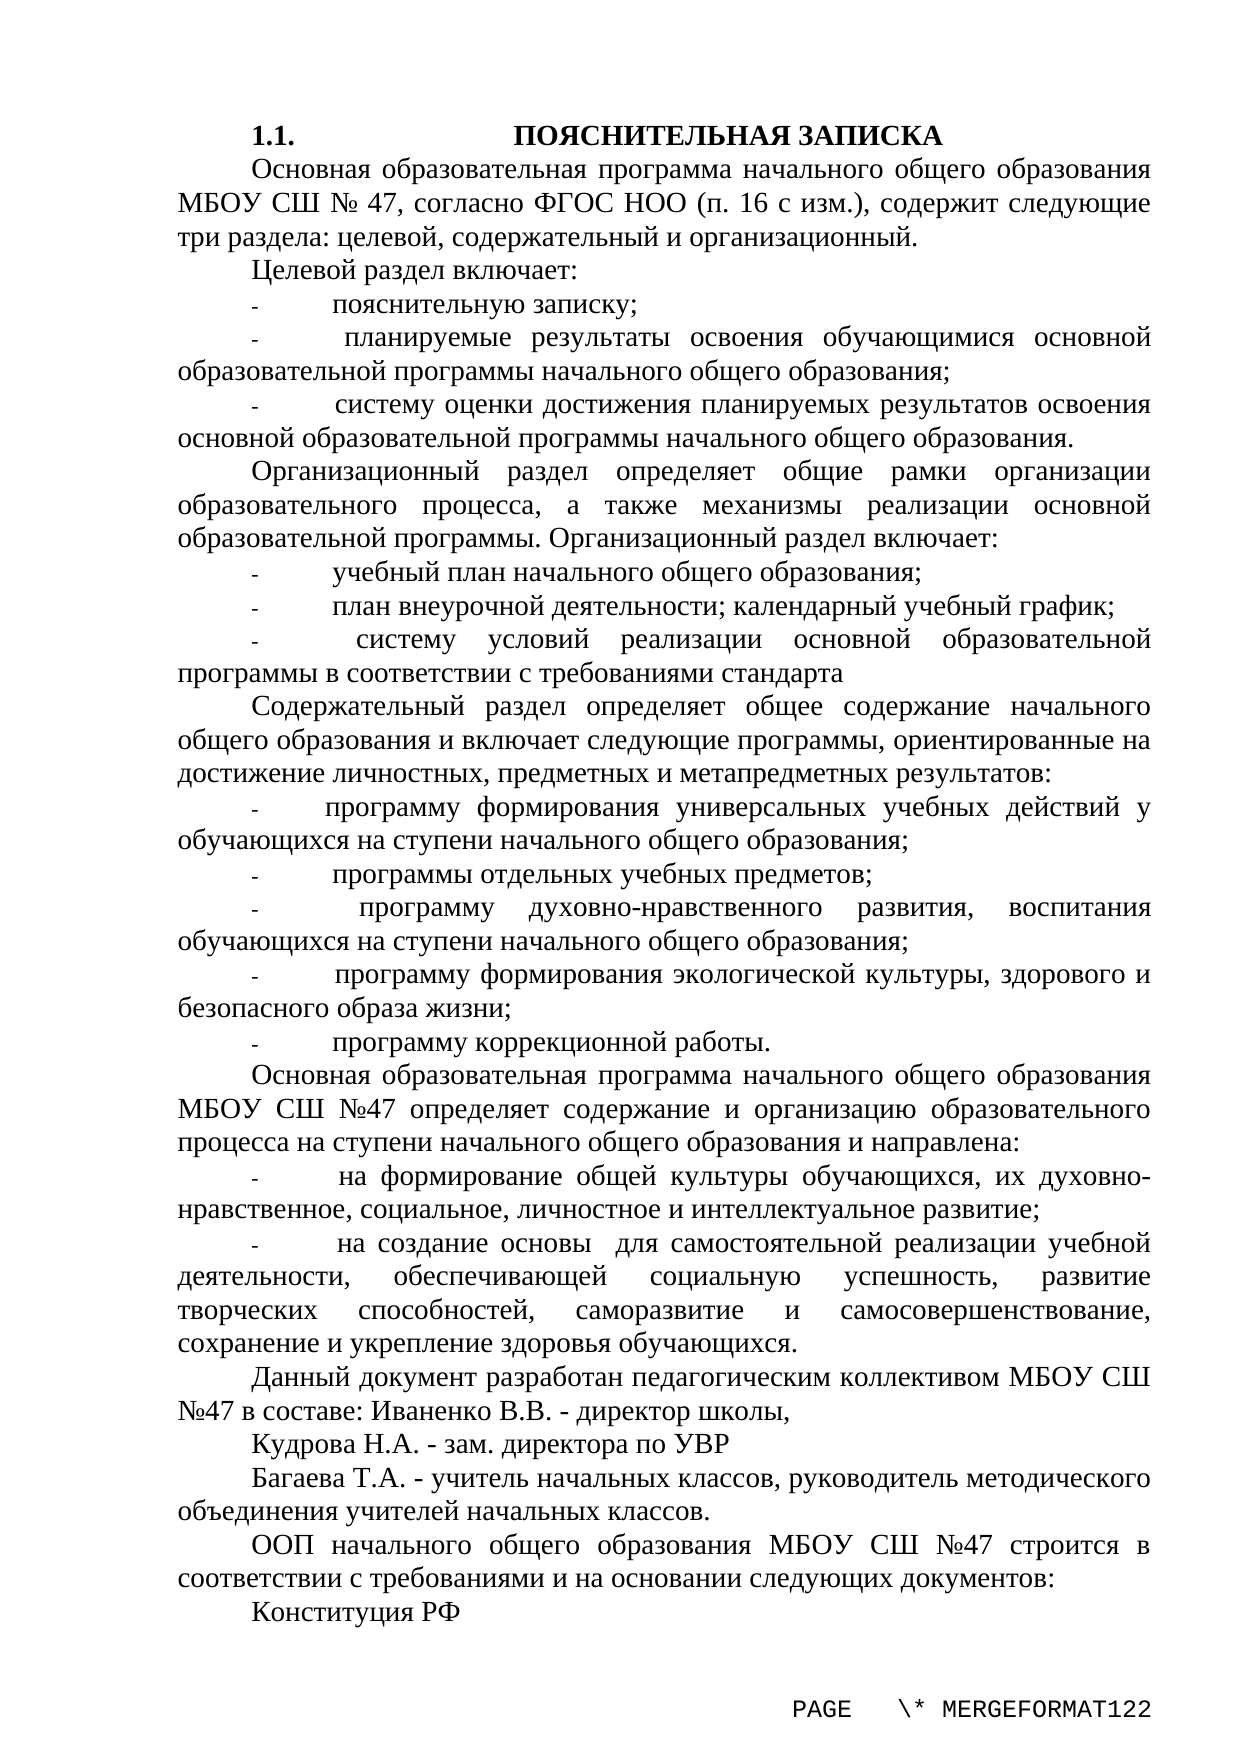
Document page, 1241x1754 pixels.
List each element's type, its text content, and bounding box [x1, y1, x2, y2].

text Данный документ разработан педагогическим коллективом МБОУ СШ №47 в составе: Иваненко В.В. - директор школы, [177, 1359, 1152, 1426]
text Целевой раздел включает: [177, 252, 1152, 286]
list план внеурочной деятельности; календарный учебный график; [177, 588, 1152, 621]
list программы отдельных учебных предметов; [177, 856, 1152, 889]
text Конституция РФ [177, 1594, 1152, 1627]
list программу формирования экологической культуры, здорового и безопасного образа жизни; [177, 957, 1152, 1024]
list программу формирования универсальных учебных действий у обучающихся на ступени начального общего образования; [177, 789, 1152, 856]
list программу коррекционной работы. [177, 1024, 1152, 1057]
text ООП начального общего образования МБОУ СШ №47 строится в соответствии с требованиями и на основании следующих документов: [177, 1527, 1152, 1594]
text Организационный раздел определяет общие рамки организации образовательного процесса, а также механизмы реализации основной образовательной программы. Организационный раздел включает: [177, 453, 1152, 554]
text Основная образовательная программа начального общего образования МБОУ СШ №47 определяет содержание и организацию образовательного процесса на ступени начального общего образования и направлена: [177, 1057, 1152, 1158]
list программу духовно-нравственного развития, воспитания обучающихся на ступени начального общего образования; [177, 889, 1152, 957]
list на создание основы для самостоятельной реализации учебной деятельности, обеспечивающей социальную успешность, развитие творческих способностей, саморазвитие и самосовершенствование, сохранение и укрепление здоровья обучающихся. [177, 1225, 1152, 1359]
list систему оценки достижения планируемых результатов освоения основной образовательной программы начального общего образования. [177, 386, 1152, 453]
text Кудрова Н.А. - зам. директора по УВР [177, 1426, 1152, 1460]
list ПОЯСНИТЕЛЬНАЯ ЗАПИСКА [251, 118, 1152, 152]
text Содержательный раздел определяет общее содержание начального общего образования и включает следующие программы, ориентированные на достижение личностных, предметных и метапредметных результатов: [177, 688, 1152, 789]
list пояснительную записку; [177, 286, 1152, 319]
list планируемые результаты освоения обучающимися основной образовательной программы начального общего образования; [177, 319, 1152, 386]
text Основная образовательная программа начального общего образования МБОУ СШ № 47, согласно ФГОС НОО (п. 16 с изм.), содержит следующие три раздела: целевой, содержательный и организационный. [177, 152, 1152, 252]
list систему условий реализации основной образовательной программы в соответствии с требованиями стандарта [177, 621, 1152, 688]
list на формирование общей культуры обучающихся, их духовно-нравственное, социальное, личностное и интеллектуальное развитие; [177, 1158, 1152, 1225]
text Багаева Т.А. - учитель начальных классов, руководитель методического объединения учителей начальных классов. [177, 1460, 1152, 1527]
list учебный план начального общего образования; [177, 554, 1152, 588]
